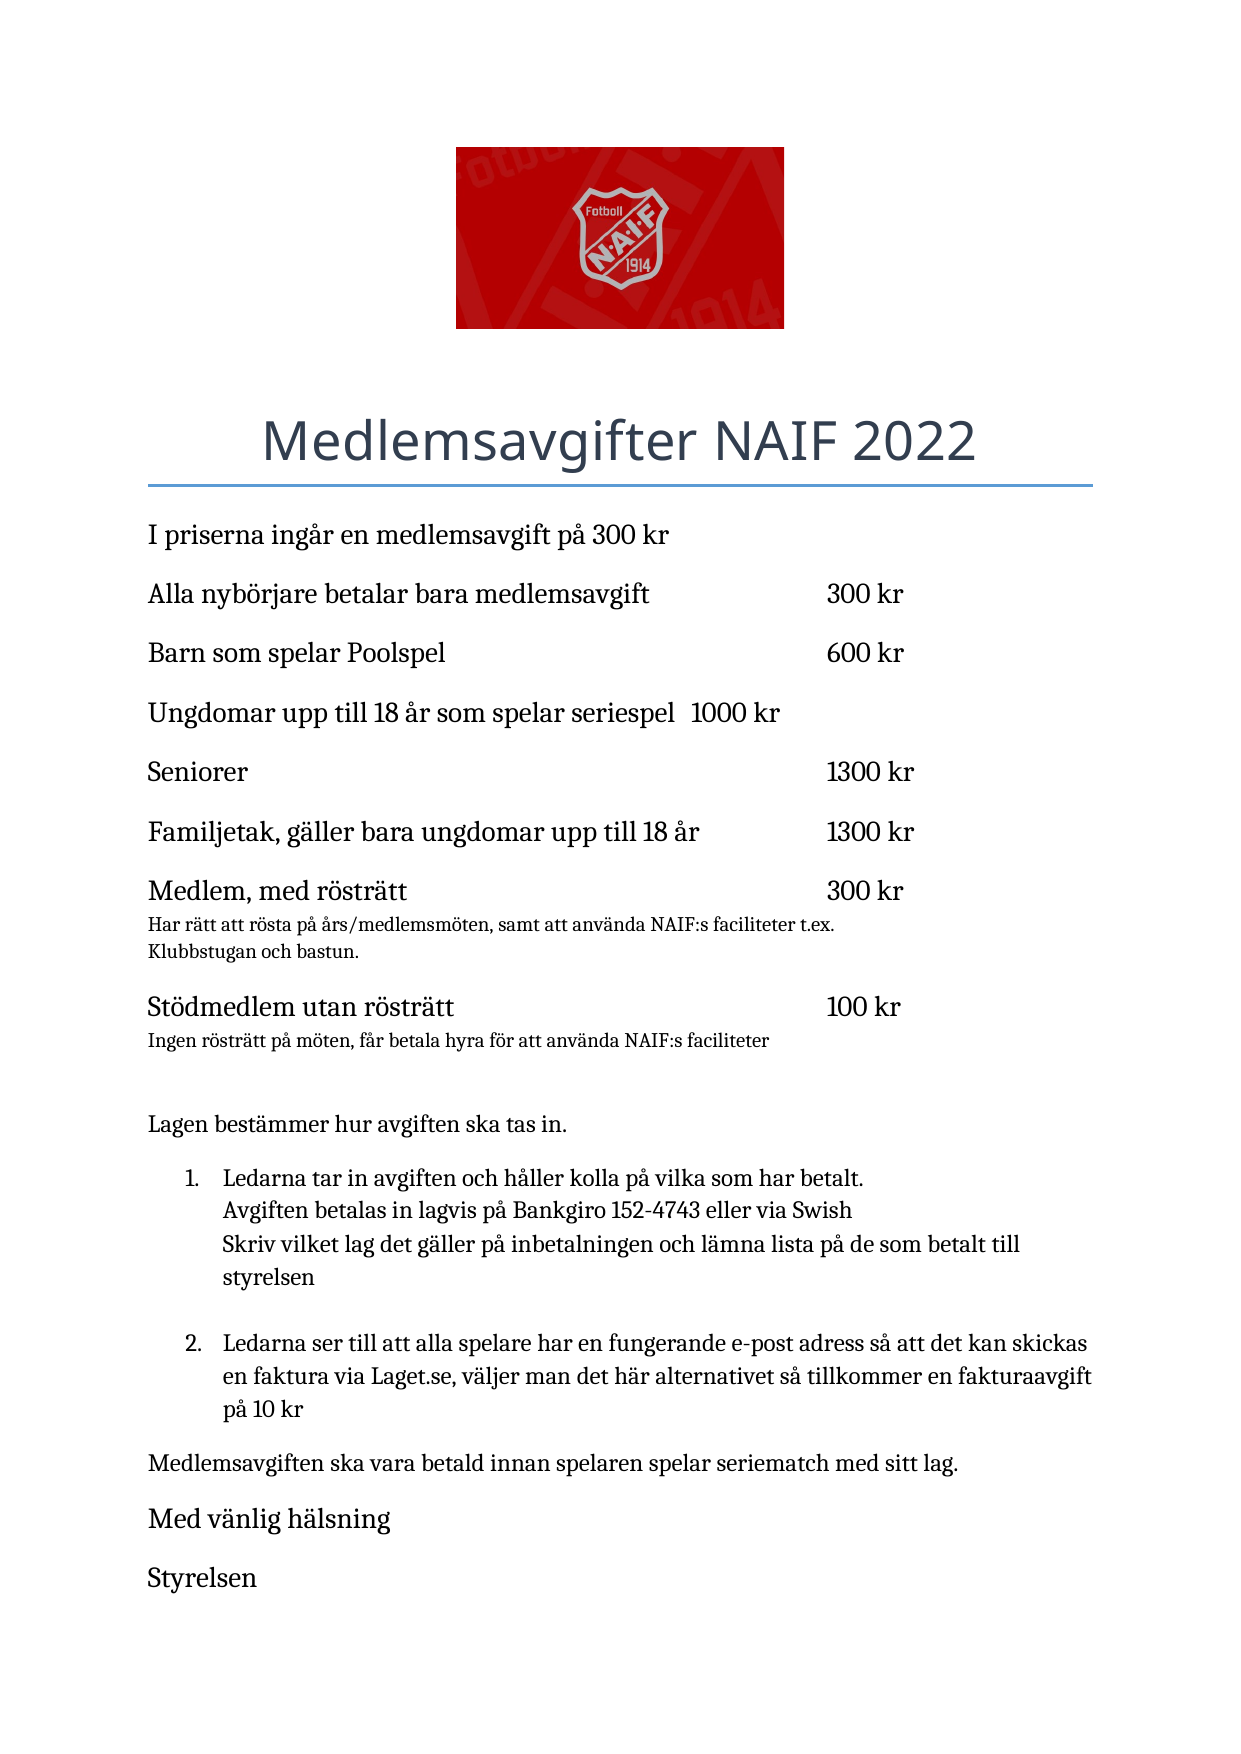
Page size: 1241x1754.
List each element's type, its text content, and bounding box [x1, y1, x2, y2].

text Barn som spelar Poolspel 600 kr [148, 637, 1093, 670]
text Seniorer 1300 kr [148, 755, 1093, 789]
text Familjetak, gäller bara ungdomar upp till 18 år 1300 kr [148, 815, 1093, 848]
text Klubbstugan och bastun. [148, 940, 1093, 964]
list Skriv vilket lag det gäller på inbetalningen och lämna lista på de som betalt till styrelsen [223, 1229, 1093, 1291]
text Lagen bestämmer hur avgiften ska tas in. [148, 1109, 1093, 1138]
list Avgiften betalas in lagvis på Bankgiro 152-4743 eller via Swish [223, 1196, 1093, 1225]
text Alla nybörjare betalar bara medlemsavgift 300 kr [148, 577, 1093, 611]
title Medlemsavgifter NAIF 2022 [148, 402, 1093, 484]
list Ledarna tar in avgiften och håller kolla på vilka som har betalt. [185, 1163, 1093, 1192]
text Medlem, med rösträtt 300 kr [148, 874, 1093, 908]
text Styrelsen [148, 1562, 1093, 1595]
text Stödmedlem utan rösträtt 100 kr [148, 990, 1093, 1023]
text Ingen rösträtt på möten, får betala hyra för att använda NAIF:s faciliteter [148, 1028, 1093, 1052]
text Ungdomar upp till 18 år som spelar seriespel 1000 kr [148, 696, 1093, 729]
text Medlemsavgiften ska vara betald innan spelaren spelar seriematch med sitt lag. [148, 1448, 1093, 1477]
text Med vänlig hälsning [148, 1502, 1093, 1536]
text Har rätt att rösta på års/medlemsmöten, samt att använda NAIF:s faciliteter t.ex. [148, 913, 1093, 937]
list Ledarna ser till att alla spelare har en fungerande e-post adress så att det kan skickas en faktura via Laget.se, väljer man det här alternativet så tillkommer en fakturaavgift på 10 kr [185, 1328, 1093, 1423]
text I priserna ingår en medlemsavgift på 300 kr [148, 518, 1093, 551]
picture [456, 147, 785, 329]
